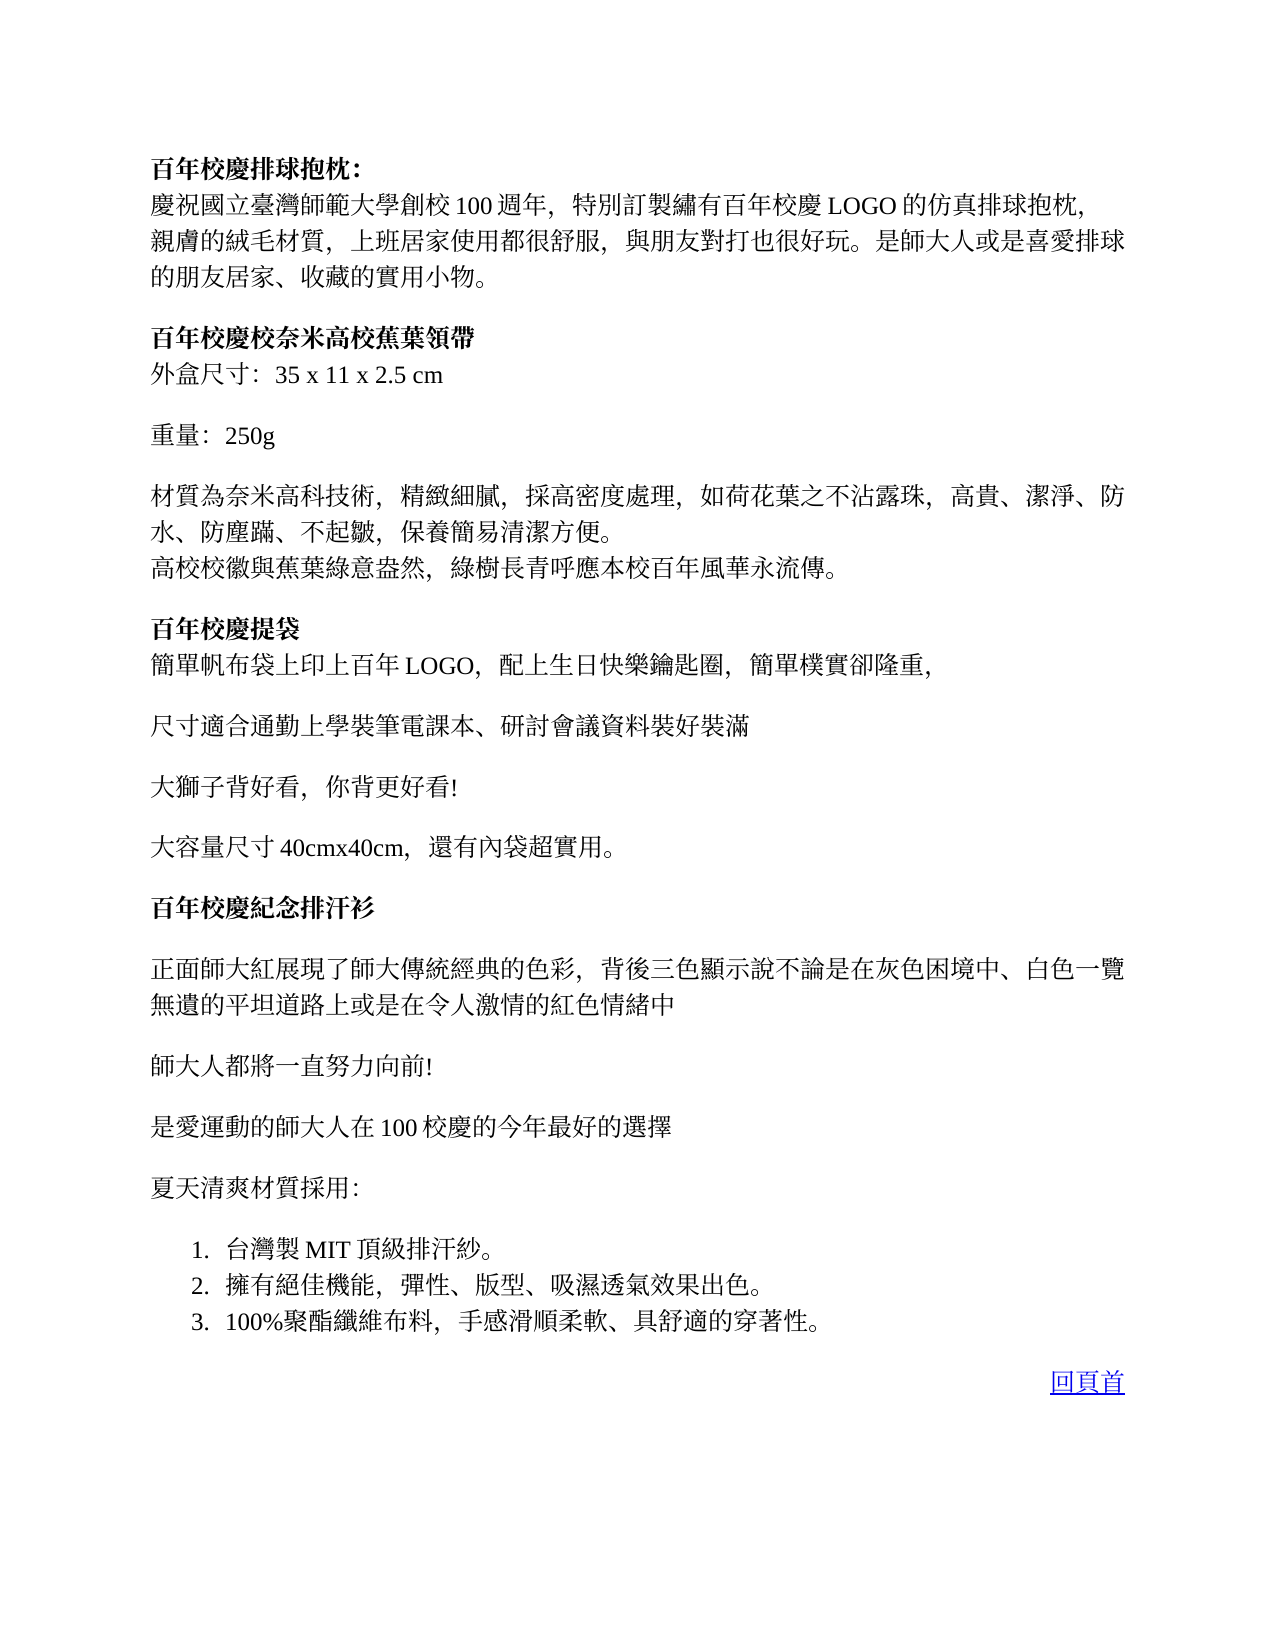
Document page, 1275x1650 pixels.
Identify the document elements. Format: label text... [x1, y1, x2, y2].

text 百年校慶紀念排汗衫 [150, 889, 1125, 925]
text 重量：250g [150, 416, 1125, 452]
text 百年校慶提袋 簡單帆布袋上印上百年LOGO，配上生日快樂鑰匙圈，簡單樸實卻隆重， [150, 609, 1125, 681]
text 師大人都將一直努力向前! [150, 1047, 1125, 1083]
text 夏天清爽材質採用： [150, 1169, 1125, 1205]
text 百年校慶排球抱枕： 慶祝國立臺灣師範大學創校100週年，特別訂製繡有百年校慶LOGO的仿真排球抱枕，親膚的絨毛材質，上班居家使用都很舒服，與朋友對打也很好玩。是師大人或是喜愛排球的朋友居家、收藏的實用小物。 [150, 150, 1125, 294]
list 100%聚酯纖維布料，手感滑順柔軟、具舒適的穿著性。 [191, 1302, 1125, 1337]
text 大獅子背好看，你背更好看! [150, 767, 1125, 803]
text 尺寸適合通勤上學裝筆電課本、研討會議資料裝好裝滿 [150, 706, 1125, 742]
text 大容量尺寸40cmx40cm，還有內袋超實用。 [150, 828, 1125, 864]
text 百年校慶校奈米高校蕉葉領帶 外盒尺寸：35 x 11 x 2.5 cm [150, 319, 1125, 391]
text 回頁首 [150, 1362, 1125, 1398]
text 是愛運動的師大人在100校慶的今年最好的選擇 [150, 1108, 1125, 1144]
list 台灣製MIT頂級排汗紗。 [191, 1230, 1125, 1266]
text 正面師大紅展現了師大傳統經典的色彩，背後三色顯示說不論是在灰色困境中、白色一覽無遺的平坦道路上或是在令人激情的紅色情緒中 [150, 950, 1125, 1022]
list 擁有絕佳機能，彈性、版型、吸濕透氣效果出色。 [191, 1266, 1125, 1302]
text 材質為奈米高科技術，精緻細膩，採高密度處理，如荷花葉之不沾露珠，高貴、潔淨、防水、防塵蹣、不起皺，保養簡易清潔方便。 高校校徽與蕉葉綠意盎然，綠樹長青呼應本校百年風華永流傳。 [150, 477, 1125, 584]
